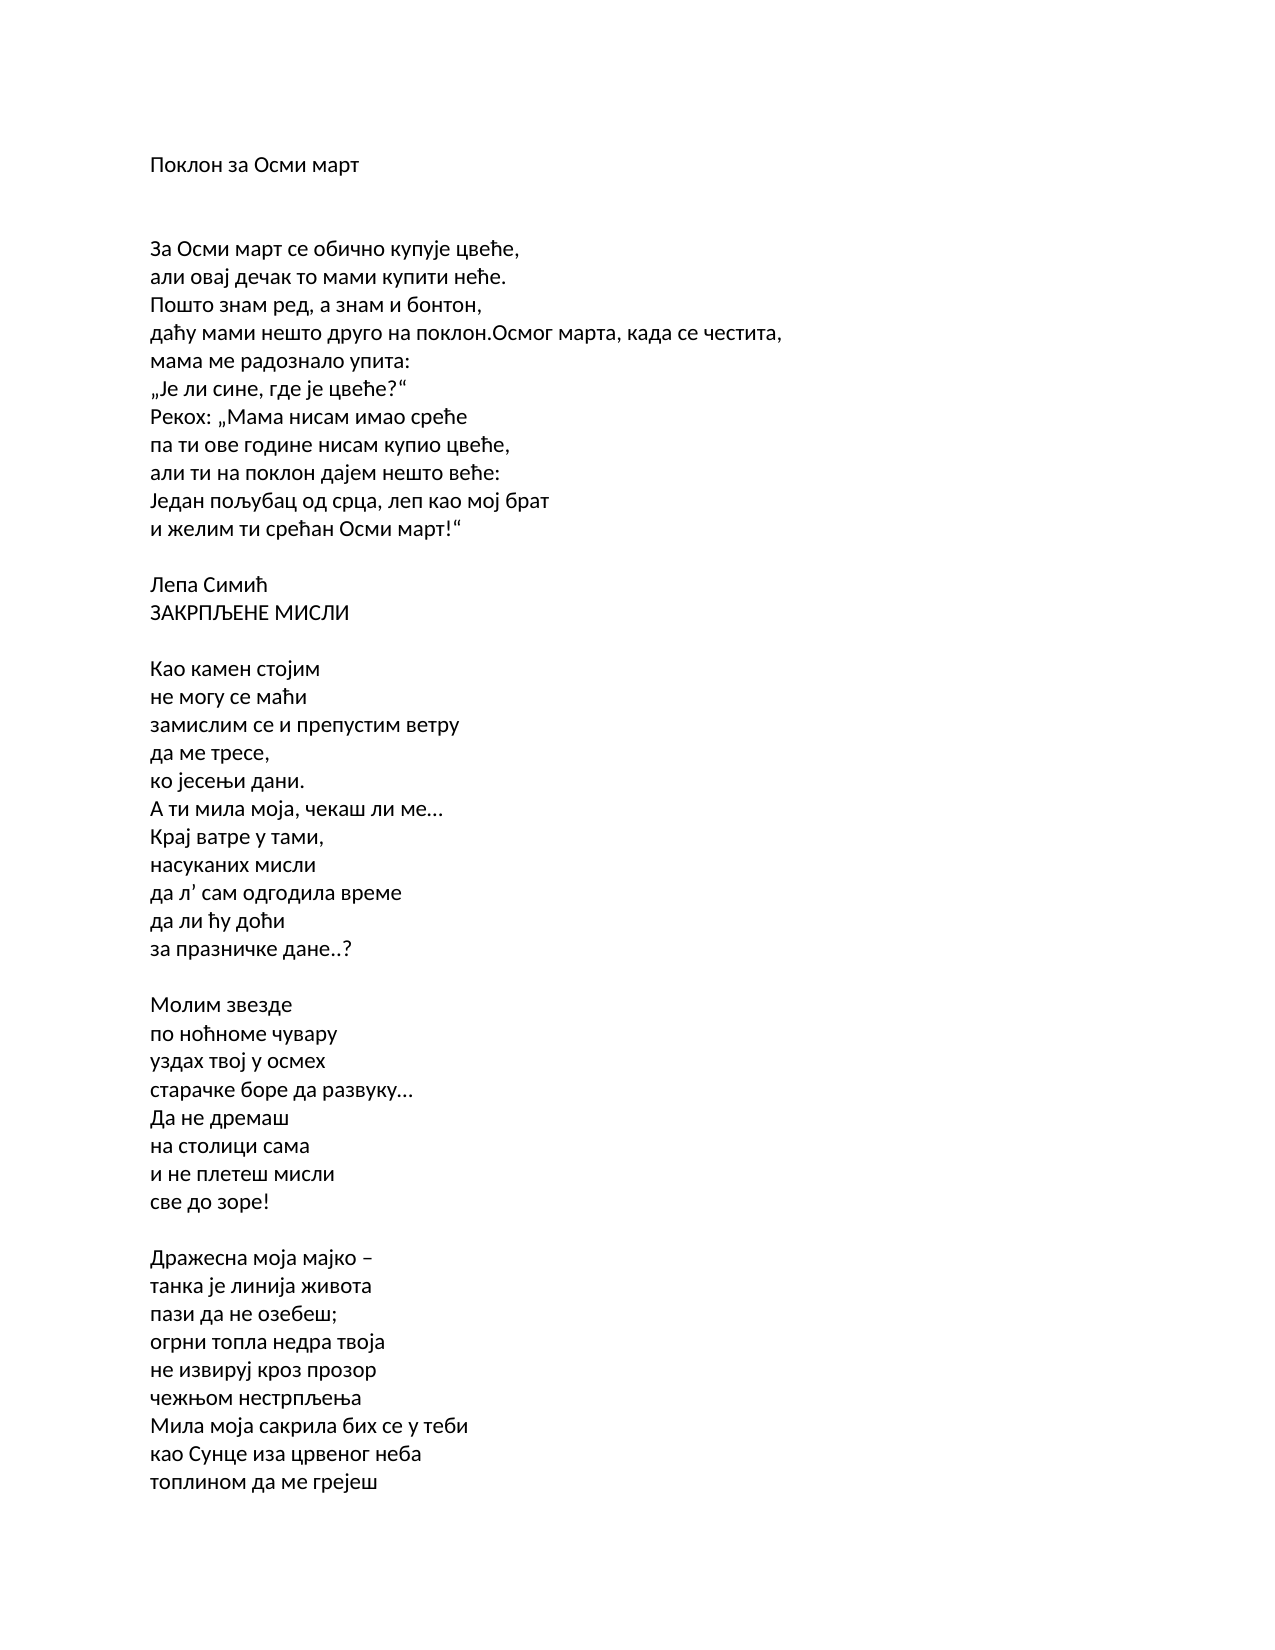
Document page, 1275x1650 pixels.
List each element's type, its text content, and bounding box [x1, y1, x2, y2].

text замислим се и препустим ветру [150, 710, 1125, 738]
text по ноћноме чувару [150, 1019, 1125, 1047]
text старачке боре да развуку… [150, 1075, 1125, 1103]
text као Сунце иза црвеног неба [150, 1439, 1125, 1467]
text Рекох: „Мама нисам имао среће [150, 402, 1125, 430]
text да ме тресе, [150, 738, 1125, 766]
text на столици сама [150, 1131, 1125, 1159]
text али ти на поклон дајем нешто веће: [150, 458, 1125, 486]
text Да не дремаш [150, 1103, 1125, 1131]
text да л’ сам одгодила време [150, 878, 1125, 907]
text пази да не озебеш; [150, 1299, 1125, 1327]
text и не плетеш мисли [150, 1159, 1125, 1187]
text Један пољубац од срца, леп као мој брат [150, 486, 1125, 514]
text Дражесна моја мајко – [150, 1243, 1125, 1271]
text уздах твој у осмех [150, 1047, 1125, 1075]
text и желим ти срећан Осми март!“ [150, 514, 1125, 542]
text „Је ли сине, где је цвеће?“ [150, 374, 1125, 402]
text даћу мами нешто друго на поклон.Осмог марта, када се честита, [150, 318, 1125, 346]
text топлином да ме грејеш [150, 1467, 1125, 1495]
text али овај дечак то мами купити неће. [150, 262, 1125, 290]
text не могу се маћи [150, 682, 1125, 710]
text све до зоре! [150, 1187, 1125, 1215]
text Лепа Симић [150, 570, 1125, 598]
text А ти мила моја, чекаш ли ме… [150, 794, 1125, 822]
text Mилa моја сакрила бих се у теби [150, 1411, 1125, 1439]
text да ли ћу доћи [150, 907, 1125, 934]
text не извируј кроз прозор [150, 1355, 1125, 1383]
text Крај ватре у тами, [150, 822, 1125, 851]
text мама ме радознало упита: [150, 346, 1125, 374]
text Молим звезде [150, 991, 1125, 1019]
text чежњом нестрпљења [150, 1383, 1125, 1411]
text насуканих мисли [150, 851, 1125, 878]
text танка је линија живота [150, 1271, 1125, 1299]
text ко јесењи дани. [150, 766, 1125, 794]
text Као камен стојим [150, 654, 1125, 682]
text За Осми март се обично купује цвеће, [150, 234, 1125, 262]
text Поклон за Осми март [150, 150, 1125, 178]
text огрни топла недра твоја [150, 1327, 1125, 1355]
text за празничке дане..? [150, 934, 1125, 963]
text па ти ове године нисам купио цвеће, [150, 430, 1125, 458]
text ЗАКРПЉЕНЕ МИСЛИ [150, 598, 1125, 626]
text Пошто знам ред, а знам и бонтон, [150, 290, 1125, 318]
